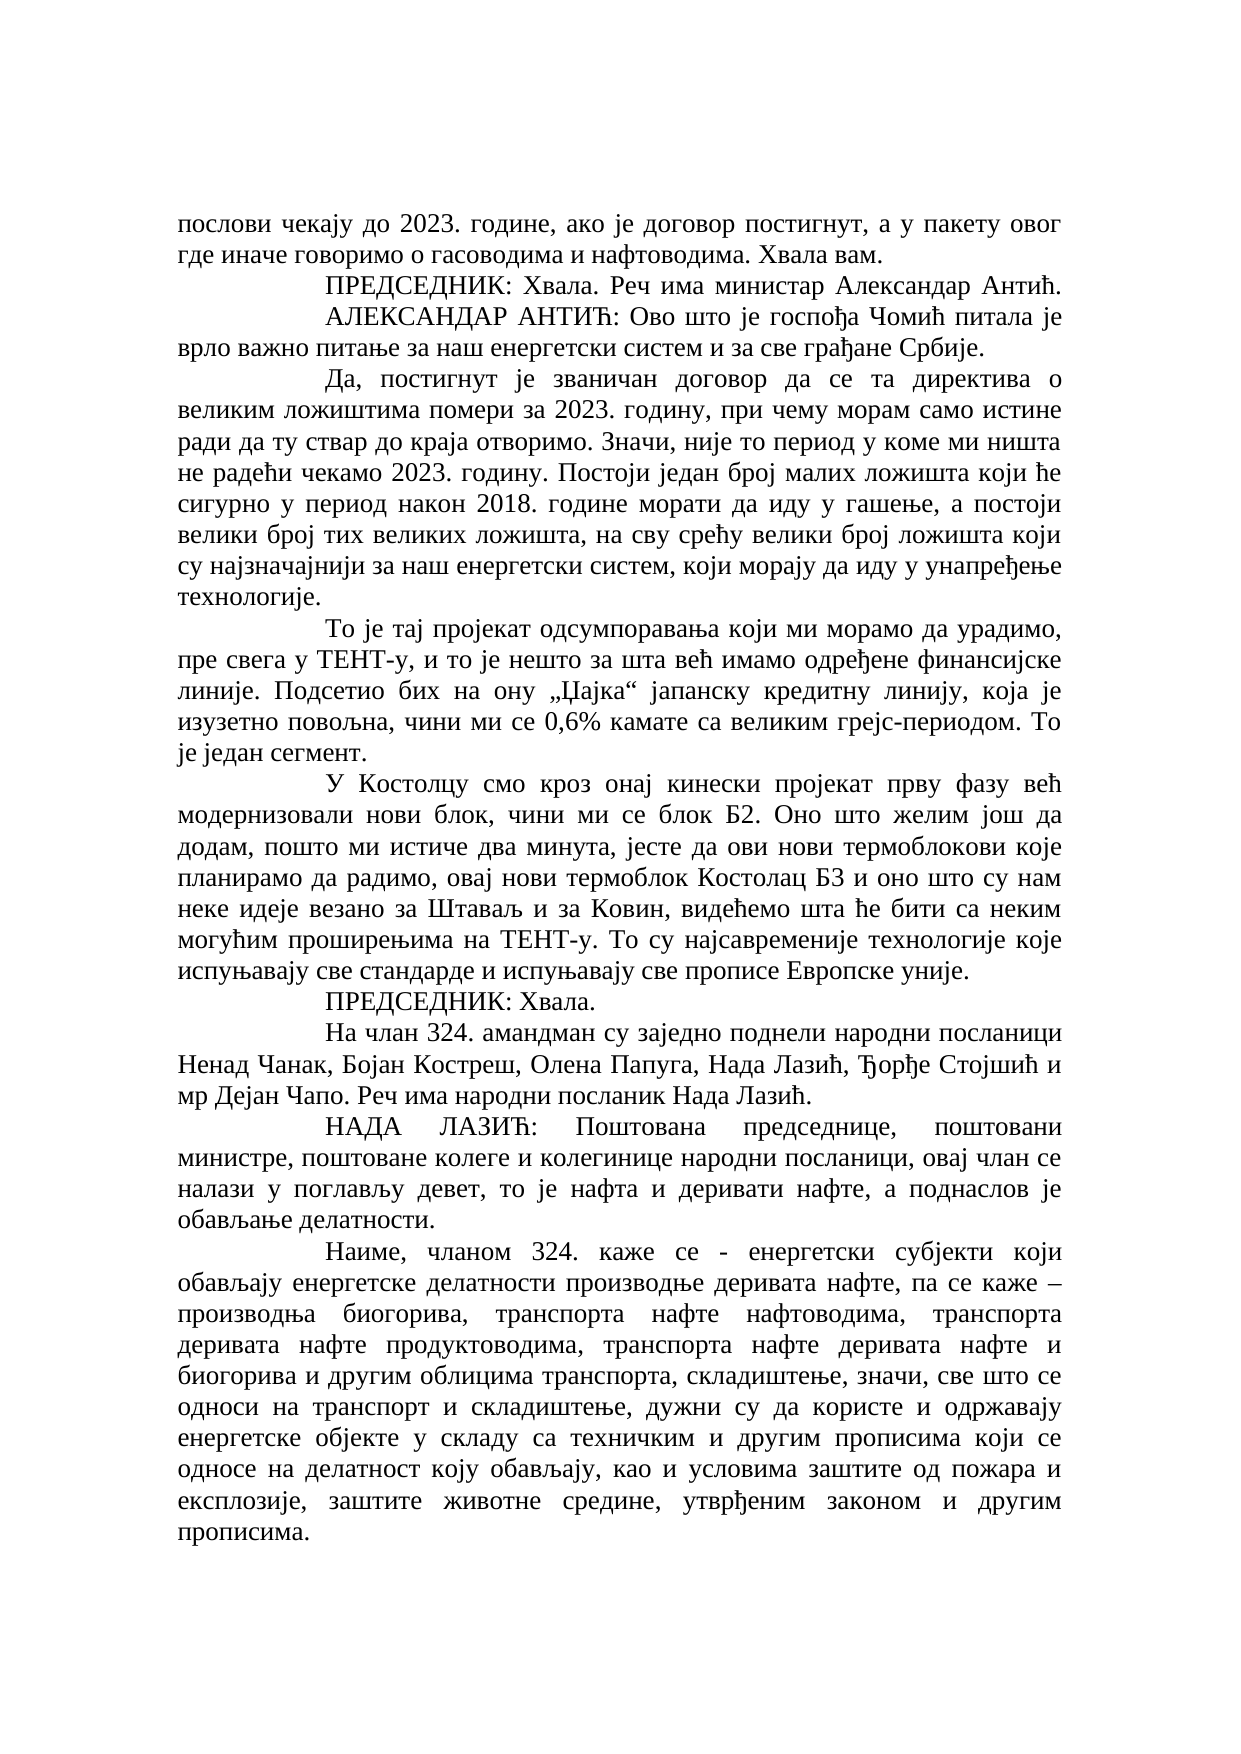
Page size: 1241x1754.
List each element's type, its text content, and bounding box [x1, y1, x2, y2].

text ПРЕДСЕДНИК: Хвала. Реч има министар Александар Антић. АЛЕКСАНДАР АНТИЋ: Ово што је госпођа Чомић питала је врло важно питање за наш енергетски систем и за све грађане Србије. [177, 269, 1063, 362]
text НАДА ЛАЗИЋ: Поштована председнице, поштовани министре, поштоване колеге и колегинице народни посланици, овај члан се налази у поглављу девет, то је нафта и деривати нафте, а поднаслов је обављање делатности. [177, 1110, 1063, 1234]
text То је тај пројекат одсумпоравања који ми морамо да урадимо, пре свега у ТЕНТ-у, и то је нешто за шта већ имамо одређене финансијске линије. Подсетио бих на ону „Џајка“ јапанску кредитну линију, која је изузетно повољна, чини ми се 0,6% камате са великим грејс-периодом. То је један сегмент. [177, 612, 1063, 767]
text ПРЕДСЕДНИК: Хвала. [177, 985, 1063, 1017]
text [177, 207, 1063, 269]
text У Костолцу смо кроз онај кинески пројекат прву фазу већ модернизовали нови блок, чини ми се блок Б2. Оно што желим још да додам, пошто ми истиче два минута, јесте да ови нови термоблокови које планирамо да радимо, овај нови термоблок Костолац Б3 и оно што су нам неке идеје везано за Штаваљ и за Ковин, видећемо шта ће бити са неким могућим проширењима на ТЕНТ-у. То су најсавременије технологије које испуњавају све стандарде и испуњавају све прописе Европске уније. [177, 767, 1063, 985]
text Наиме, чланом 324. каже се - енергетски субјекти који обављају енергетске делатности производње деривата нафте, па се каже – производња биогорива, транспорта нафте нафтоводима, транспорта деривата нафте продуктоводима, транспорта нафте деривата нафте и биогорива и другим облицима транспорта, складиштење, значи, све што се односи на транспорт и складиштење, дужни су да користе и одржавају енергетске објекте у складу са техничким и другим прописима који се односе на делатност коју обављају, као и условима заштите од пожара и експлозије, заштите животне средине, утврђеним законом и другим прописима. [177, 1234, 1063, 1546]
text Да, постигнут је званичан договор да се та директива о великим ложиштима помери за 2023. годину, при чему морам само истине ради да ту ствар до краја отворимо. Значи, није то период у коме ми ништа не радећи чекамо 2023. годину. Постоји један број малих ложишта који ће сигурно у период након 2018. године морати да иду у гашење, а постоји велики број тих великих ложишта, на сву срећу велики број ложишта који су најзначајнији за наш енергетски систем, који морају да иду у унапређење технологије. [177, 362, 1063, 612]
text На члан 324. амандман су заједно поднели народни посланици Ненад Чанак, Бојан Костреш, Олена Папуга, Нада Лазић, Ђорђе Стојшић и мр Дејан Чапо. Реч има народни посланик Нада Лазић. [177, 1017, 1063, 1110]
